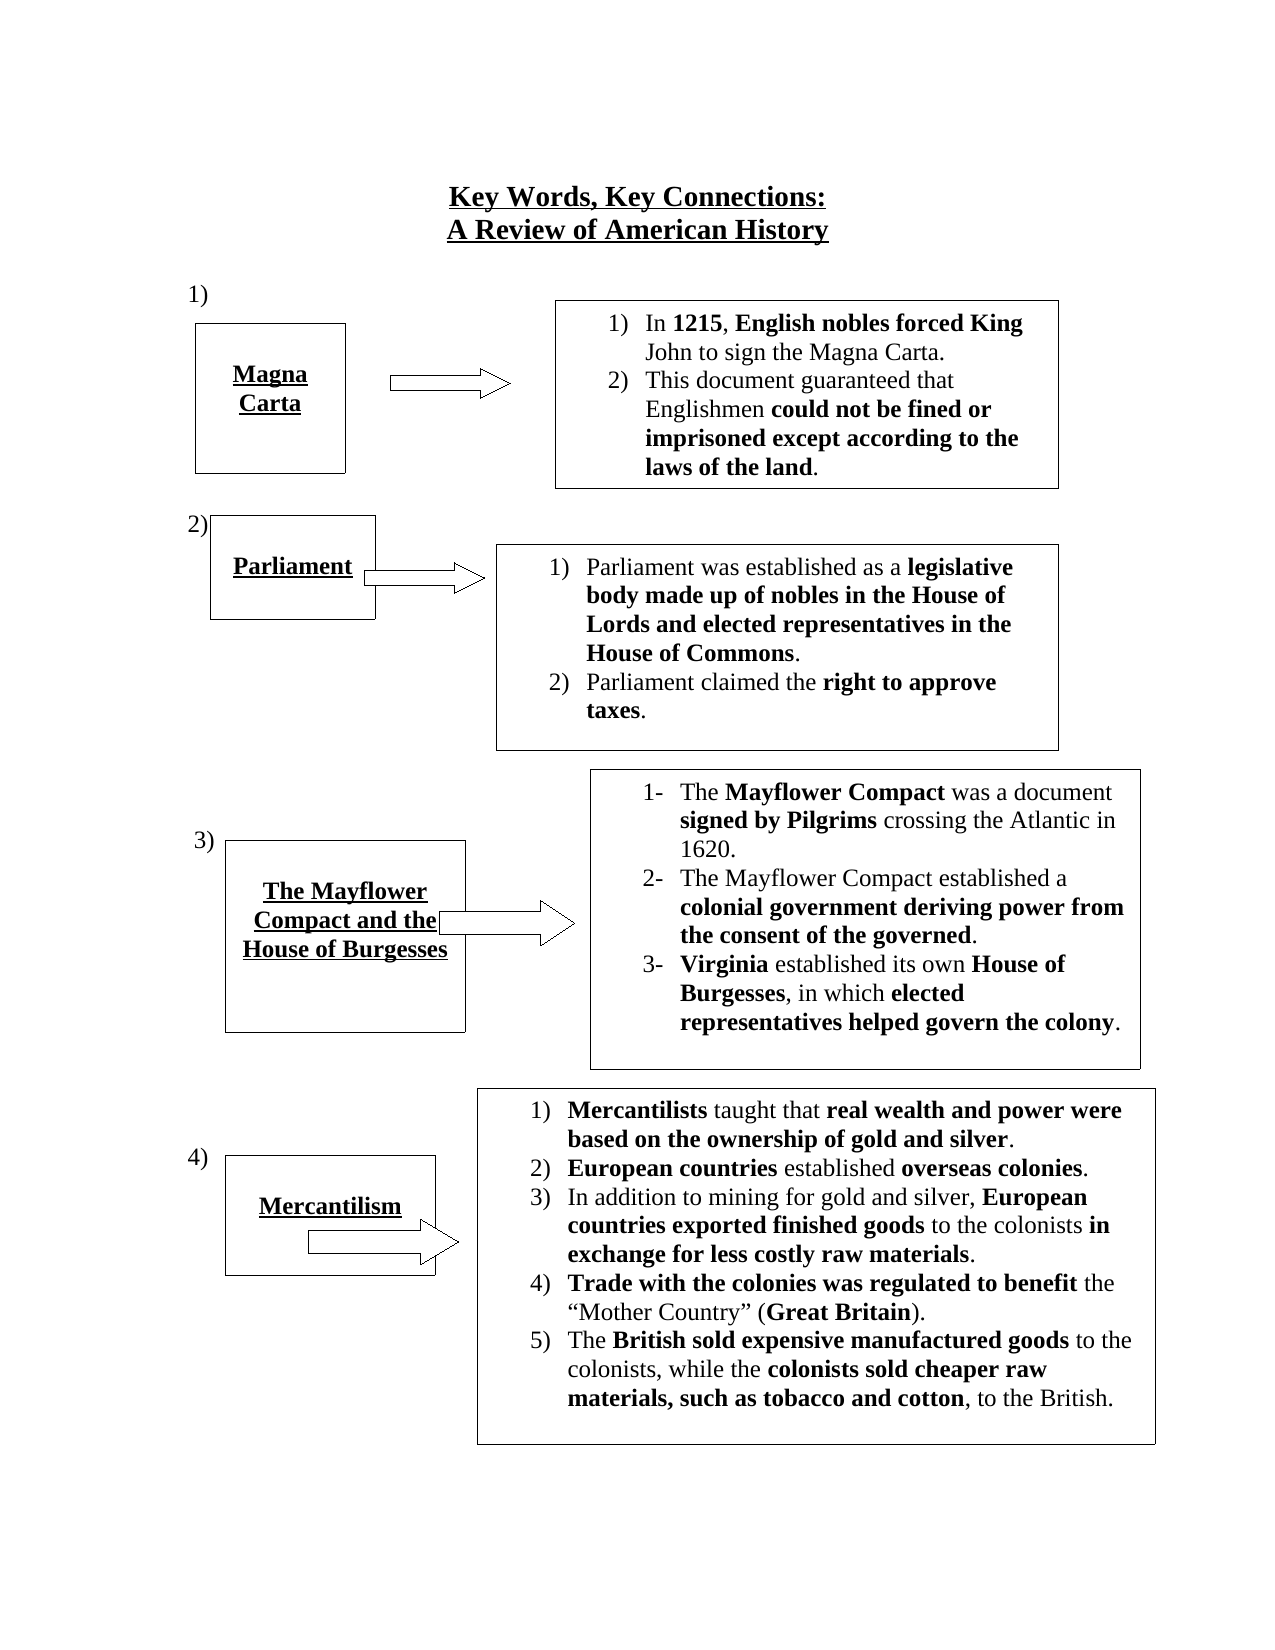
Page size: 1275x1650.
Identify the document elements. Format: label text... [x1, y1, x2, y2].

text 2) [187, 509, 1087, 538]
text 4) [187, 1142, 477, 1171]
subtitle A Review of American History [187, 212, 1087, 246]
text 3) [187, 826, 590, 854]
text Key Words, Key Connections: [187, 179, 1087, 212]
list 1) [187, 279, 1087, 308]
